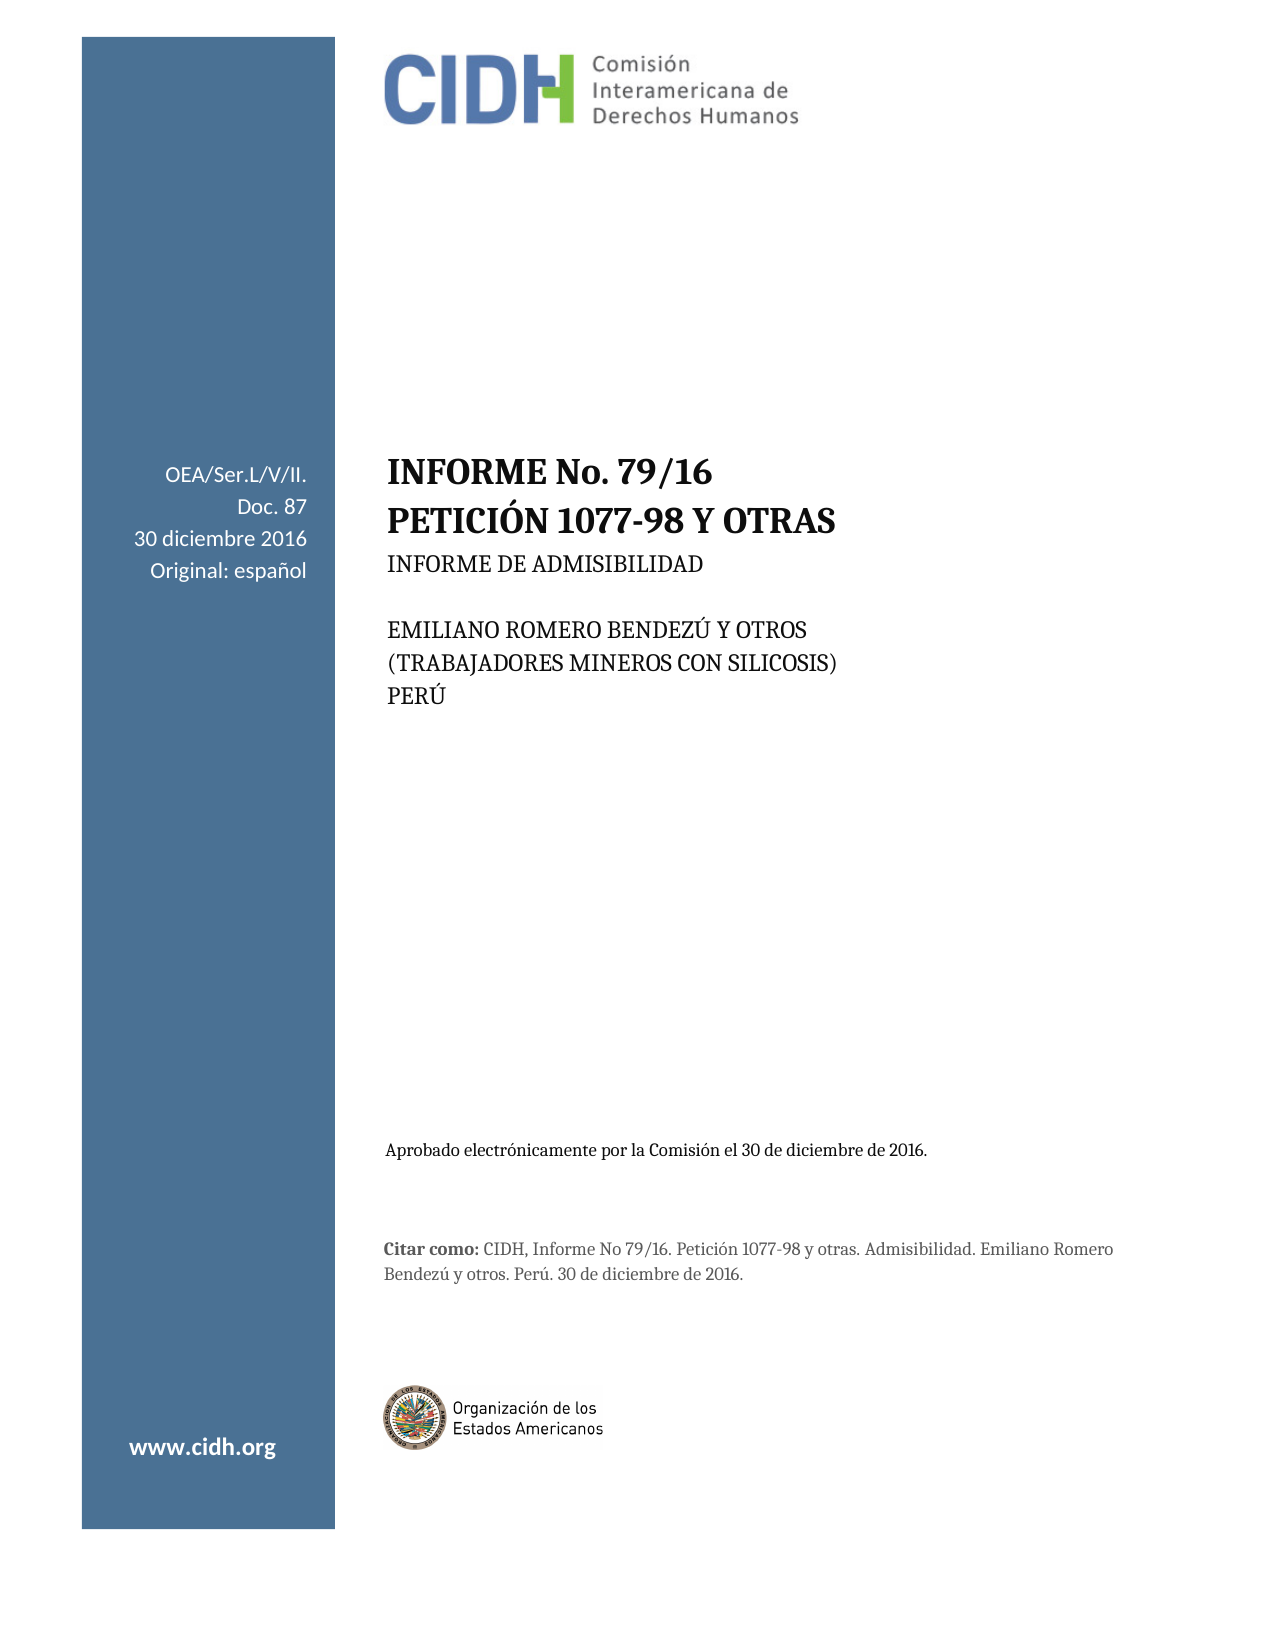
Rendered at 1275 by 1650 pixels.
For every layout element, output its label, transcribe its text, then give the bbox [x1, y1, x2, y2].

picture [375, 47, 810, 131]
picture [383, 1385, 603, 1450]
text occupational d [335, 109, 1125, 135]
